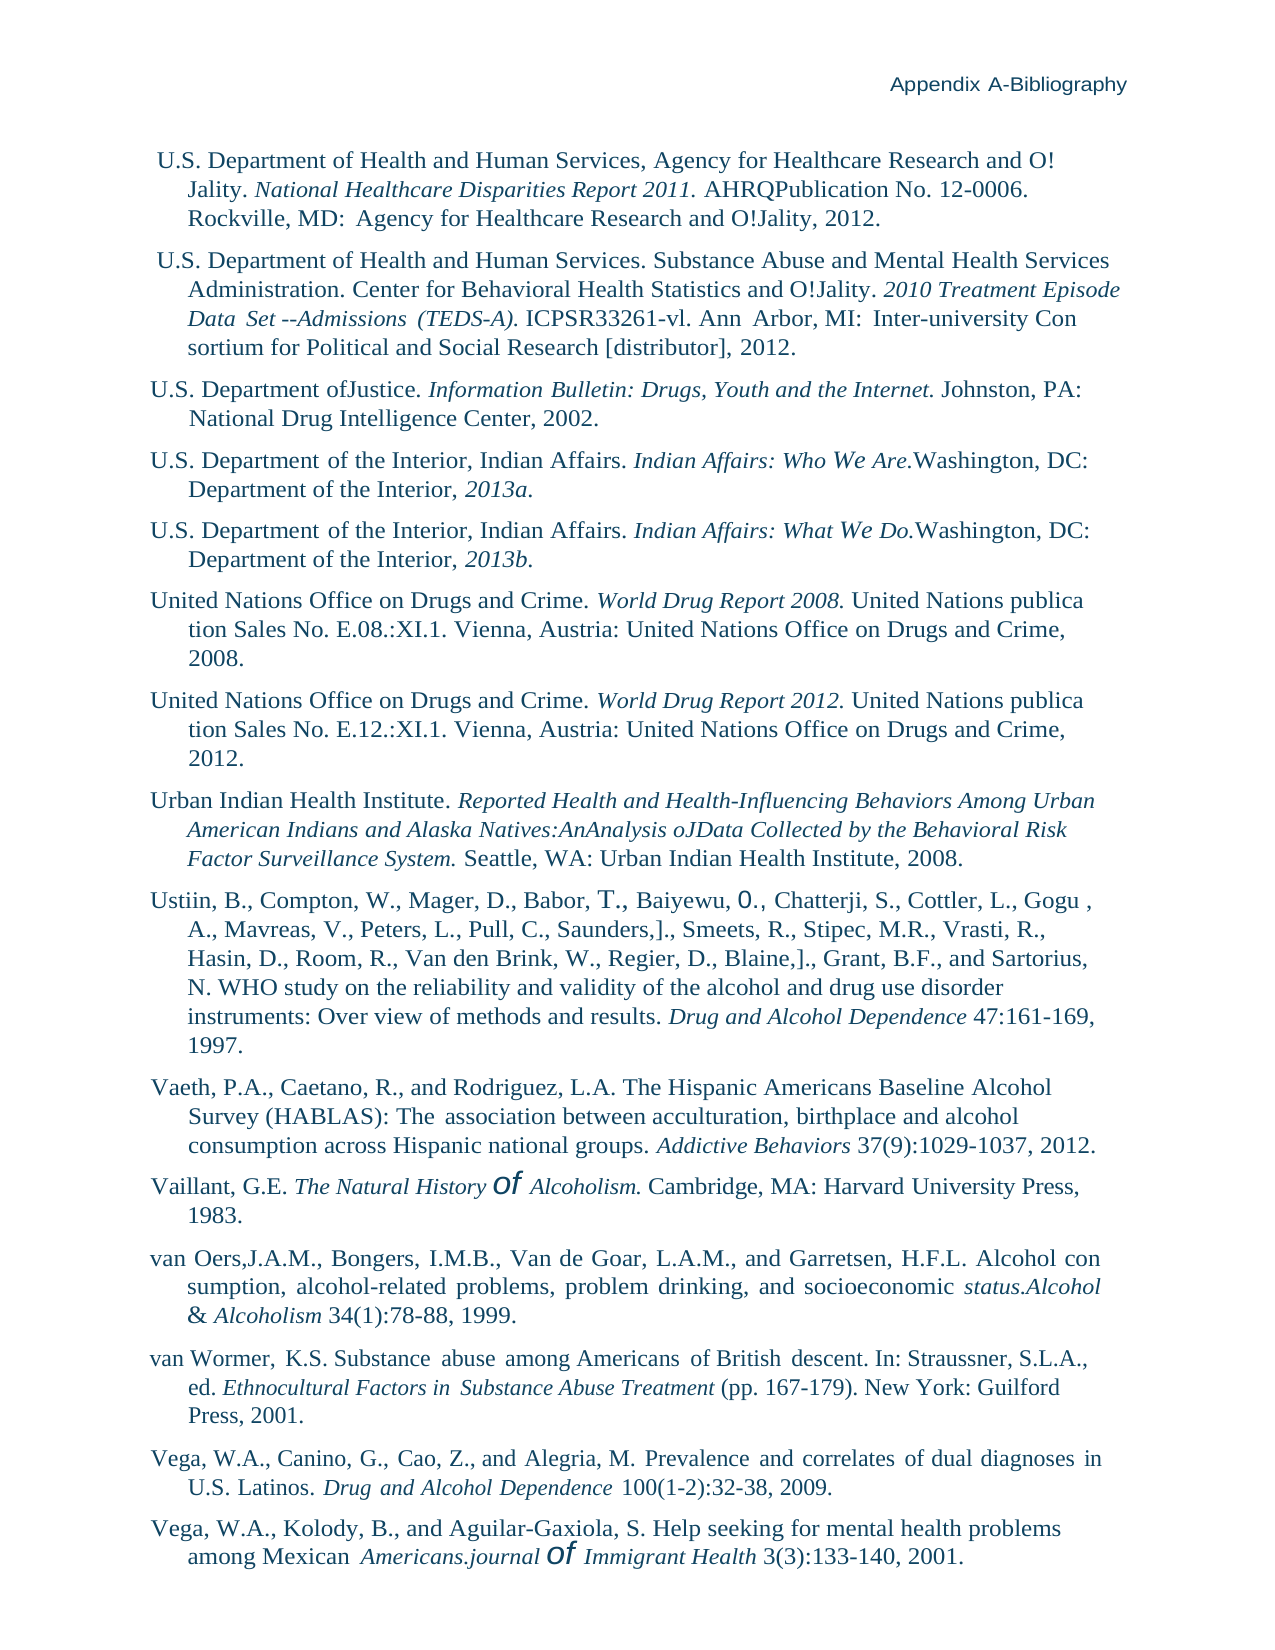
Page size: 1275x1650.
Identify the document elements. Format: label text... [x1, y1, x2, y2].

text Vega, W.A., Kolody, B., and Aguilar-Gaxiola, S. Help seeking for mental health problems among Mexican Americans.journal of Immigrant Health 3(3):133-140, 2001. [150, 1518, 1123, 1571]
text van Wormer, K.S. Substance abuse among Americans of British descent. In: Straussner, S.L.A., ed. Ethnocultural Factors in Substance Abuse Treatment (pp. 167-179). New York: Guilford Press, 2001. [149, 1344, 1112, 1429]
text van Oers,J.A.M., Bongers, I.M.B., Van de Goar, L.A.M., and Garretsen, H.F.L. Alcohol con­ sumption, alcohol-related problems, problem drinking, and socioeconomic status.Alcohol & Alcoholism 34(1):78-88, 1999. [149, 1243, 1101, 1329]
text Vega, W.A., Canino, G., Cao, Z., and Alegria, M. Prevalence and correlates of dual diagnoses in [150, 1444, 1275, 1471]
text U.S. Latinos. Drug and Alcohol Dependence 100(1-2):32-38, 2009. [188, 1473, 1275, 1501]
text U.S. Department ofJustice. Information Bulletin: Drugs, Youth and the Internet. Johnston, PA: National Drug Intelligence Center, 2002. [150, 375, 1112, 431]
text Appendix A-Bibliography [0, 72, 1127, 95]
text Vaeth, P.A., Caetano, R., and Rodriguez, L.A. The Hispanic Americans Baseline Alcohol Survey (HABLAS): The association between acculturation, birthplace and alcohol consumption across Hispanic national groups. Addictive Behaviors 37(9):1029-1037, 2012. [150, 1073, 1123, 1158]
text Ustiin, B., Compton, W., Mager, D., Babor, T., Baiyewu, 0., Chatterji, S., Cottler, L., Gogu , A., Mavreas, V., Peters, L., Pull, C., Saunders,]., Smeets, R., Stipec, M.R., Vrasti, R., Hasin, D., Room, R., Van den Brink, W., Regier, D., Blaine,]., Grant, B.F., and Sartorius, N. WHO study on the reliability and validity of the alcohol and drug use disorder instruments: Over­ view of methods and results. Drug and Alcohol Dependence 47:161-169, 1997. [150, 883, 1112, 1059]
text U.S. Department of Health and Human Services. Substance Abuse and Mental Health Services Administration. Center for Behavioral Health Statistics and O!Jality. 2010 Treatment Episode Data Set --Admissions (TEDS-A). ICPSR33261-vl. Ann Arbor, MI: Inter-university Con­ sortium for Political and Social Research [distributor], 2012. [156, 246, 1123, 360]
text U.S. Department of the Interior, Indian Affairs. Indian Affairs: What We Do.Washington, DC: Department of the Interior, 2013b. [150, 515, 1112, 573]
text Vaillant, G.E. The Natural History of Alcoholism. Cambridge, MA: Harvard University Press, 1983. [150, 1164, 1112, 1229]
text Urban Indian Health Institute. Reported Health and Health-Influencing Behaviors Among Urban American Indians and Alaska Natives:AnAnalysis oJData Collected by the Behavioral Risk Factor Surveillance System. Seattle, WA: Urban Indian Health Institute, 2008. [150, 786, 1126, 872]
text U.S. Department of Health and Human Services, Agency for Healthcare Research and O!Jality. National Healthcare Disparities Report 2011. AHRQPublication No. 12-0006. Rockville, MD: Agency for Healthcare Research and O!Jality, 2012. [157, 146, 1114, 232]
text United Nations Office on Drugs and Crime. World Drug Report 2008. United Nations publica­ tion Sales No. E.08.:XI.1. Vienna, Austria: United Nations Office on Drugs and Crime, 2008. [150, 586, 1126, 672]
text U.S. Department of the Interior, Indian Affairs. Indian Affairs: Who We Are.Washington, DC: Department of the Interior, 2013a. [150, 445, 1112, 502]
text United Nations Office on Drugs and Crime. World Drug Report 2012. United Nations publica­ tion Sales No. E.12.:XI.1. Vienna, Austria: United Nations Office on Drugs and Crime, 2012. [150, 686, 1126, 772]
